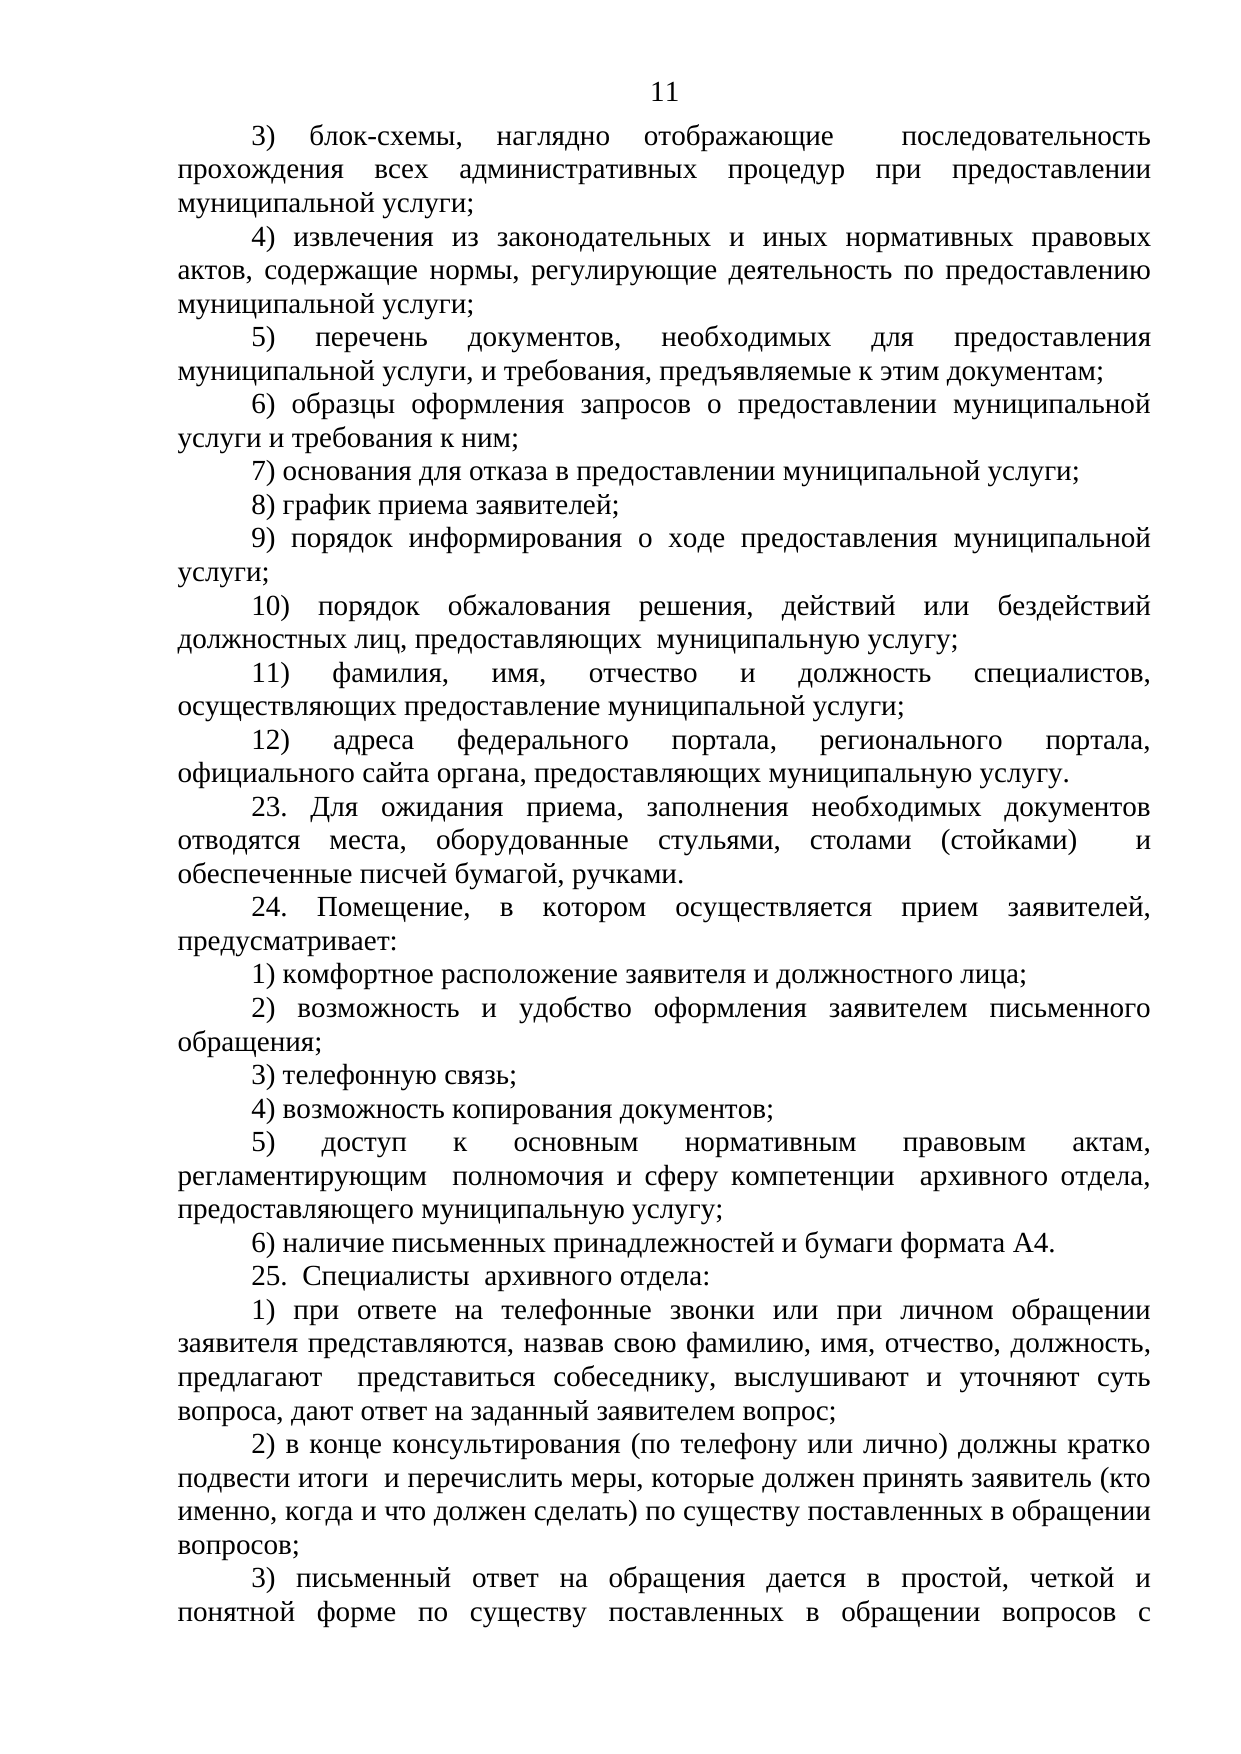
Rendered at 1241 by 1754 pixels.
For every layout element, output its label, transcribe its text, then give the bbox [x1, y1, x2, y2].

text 6) наличие письменных принадлежностей и бумаги формата А4. [177, 1225, 1152, 1258]
text 4) возможность копирования документов; [177, 1091, 1152, 1124]
text 24. Помещение, в котором осуществляется прием заявителей, предусматривает: [177, 889, 1152, 957]
text 25. Специалисты архивного отдела: [177, 1258, 1152, 1292]
text 2) возможность и удобство оформления заявителем письменного обращения; [177, 990, 1152, 1057]
text 1) при ответе на телефонные звонки или при личном обращении заявителя представляются, назвав свою фамилию, имя, отчество, должность, предлагают представиться собеседнику, выслушивают и уточняют суть вопроса, дают ответ на заданный заявителем вопрос; [177, 1292, 1152, 1426]
text 9) порядок информирования о ходе предоставления муниципальной услуги; [177, 521, 1152, 588]
text 3) блок-схемы, наглядно отображающие последовательность прохождения всех административных процедур при предоставлении муниципальной услуги; [177, 118, 1152, 219]
text 6) образцы оформления запросов о предоставлении муниципальной услуги и требования к ним; [177, 386, 1152, 453]
text 23. Для ожидания приема, заполнения необходимых документов отводятся места, оборудованные стульями, столами (стойками) и обеспеченные писчей бумагой, ручками. [177, 789, 1152, 889]
text 10) порядок обжалования решения, действий или бездействий должностных лиц, предоставляющих муниципальную услугу; [177, 588, 1152, 655]
text 2) в конце консультирования (по телефону или лично) должны кратко подвести итоги и перечислить меры, которые должен принять заявитель (кто именно, когда и что должен сделать) по существу поставленных в обращении вопросов; [177, 1426, 1152, 1560]
text 4) извлечения из законодательных и иных нормативных правовых актов, содержащие нормы, регулирующие деятельность по предоставлению муниципальной услуги; [177, 219, 1152, 319]
text 5) доступ к основным нормативным правовым актам, регламентирующим полномочия и сферу компетенции архивного отдела, предоставляющего муниципальную услугу; [177, 1124, 1152, 1225]
text 7) основания для отказа в предоставлении муниципальной услуги; [177, 453, 1152, 487]
text 1) комфортное расположение заявителя и должностного лица; [177, 957, 1152, 990]
text 3) телефонную связь; [177, 1057, 1152, 1091]
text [177, 1560, 1152, 1627]
text 12) адреса федерального портала, регионального портала, официального сайта органа, предоставляющих муниципальную услугу. [177, 722, 1152, 789]
text 11) фамилия, имя, отчество и должность специалистов, осуществляющих предоставление муниципальной услуги; [177, 655, 1152, 722]
text 5) перечень документов, необходимых для предоставления муниципальной услуги, и требования, предъявляемые к этим документам; [177, 319, 1152, 386]
text 8) график приема заявителей; [177, 487, 1152, 521]
